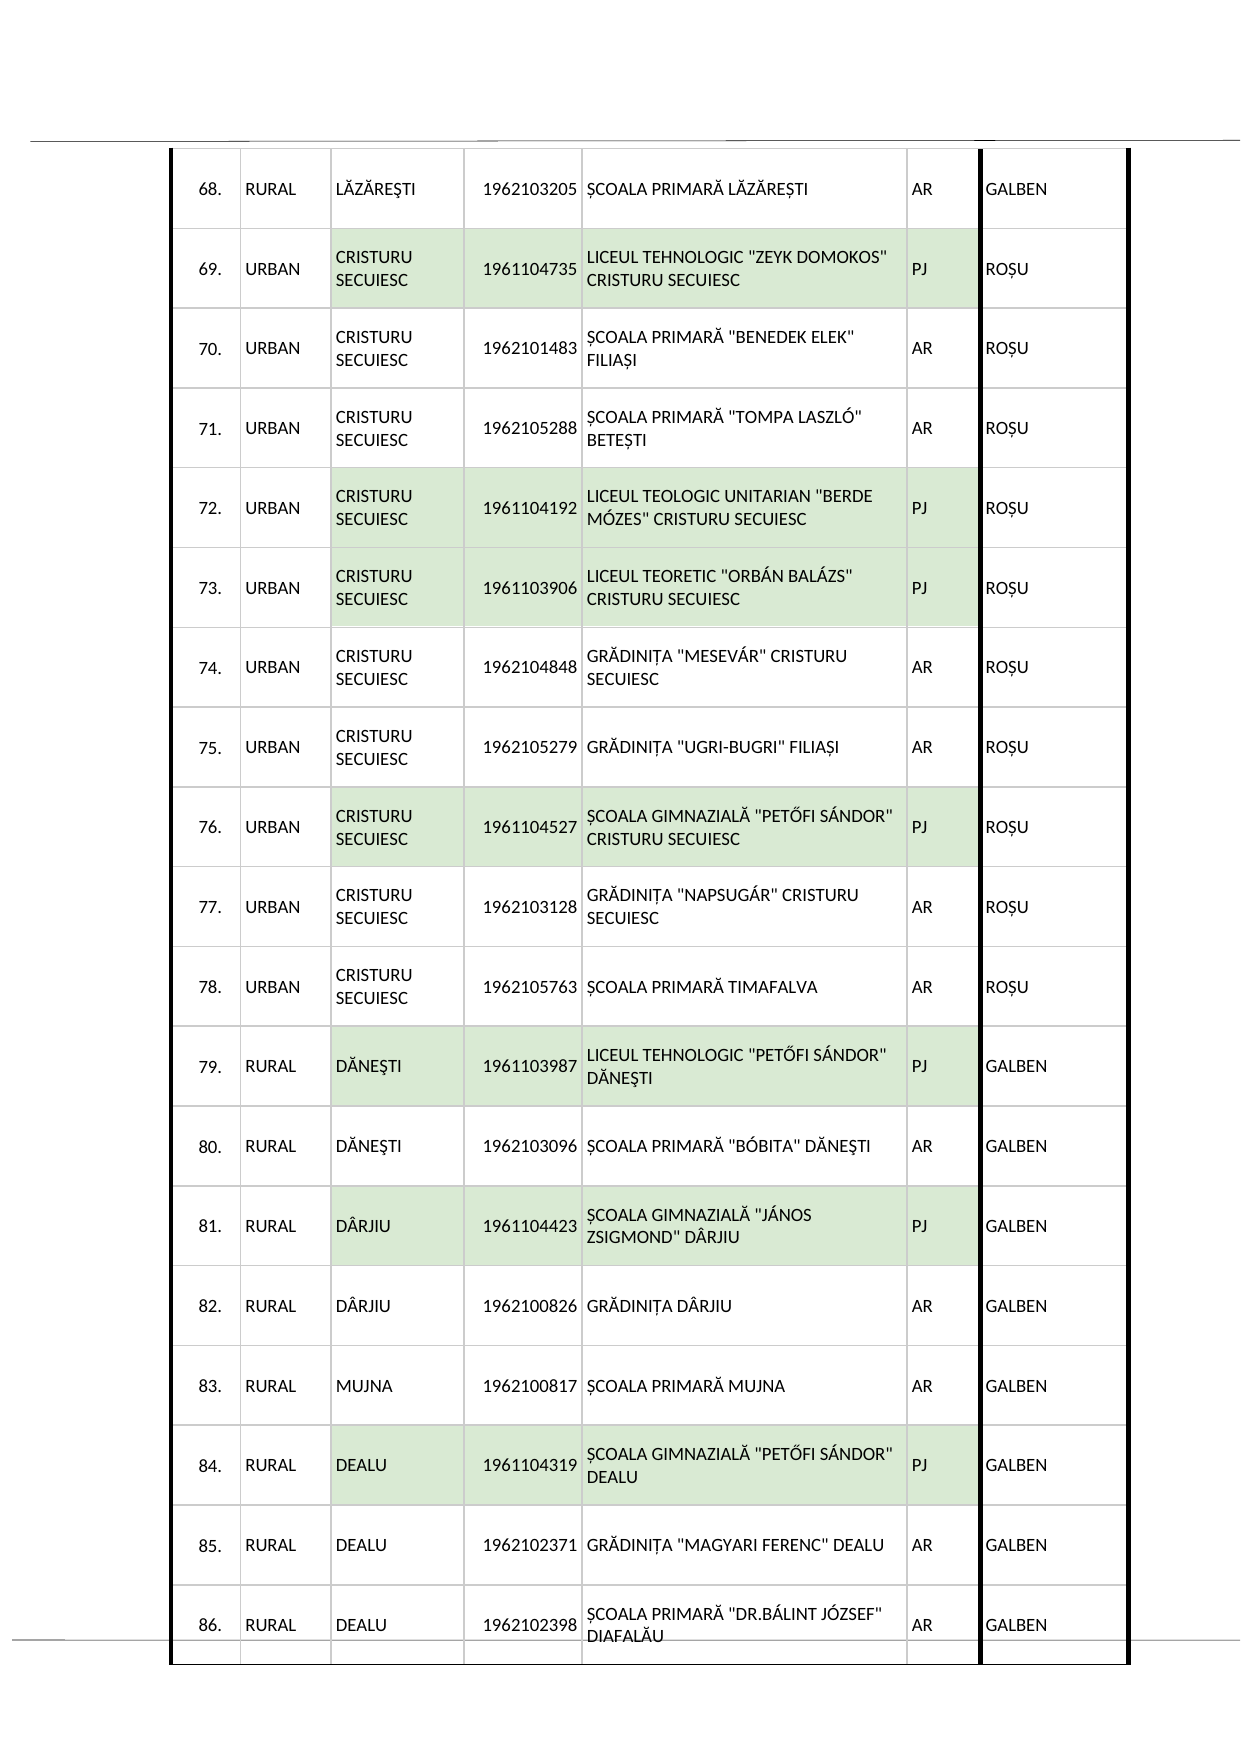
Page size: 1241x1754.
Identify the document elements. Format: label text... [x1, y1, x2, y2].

table_cell GALBEN [983, 1187, 1126, 1265]
table_cell [173, 309, 240, 387]
table_cell 1961104423 [465, 1187, 581, 1265]
table_cell CRISTURU SECUIESC [332, 628, 463, 706]
table_cell AR [908, 149, 978, 227]
table_cell [173, 867, 240, 946]
table_cell 1962103096 [465, 1107, 581, 1185]
table_cell [173, 468, 240, 547]
table_cell 1961104319 [465, 1426, 581, 1504]
table_cell DÂRJIU [332, 1187, 463, 1265]
table_cell DEALU [332, 1506, 463, 1584]
table_cell 1962103205 [465, 149, 581, 227]
table_cell CRISTURU SECUIESC [332, 788, 463, 866]
table_cell [173, 788, 240, 866]
table_cell PJ [908, 229, 978, 307]
table_cell GALBEN [983, 1266, 1126, 1344]
table_cell CRISTURU SECUIESC [332, 708, 463, 786]
table_cell AR [908, 867, 978, 946]
table_cell URBAN [241, 867, 330, 946]
table_cell URBAN [241, 468, 330, 547]
table_cell URBAN [241, 947, 330, 1025]
table_cell AR [908, 309, 978, 387]
table_cell [173, 229, 240, 307]
table_cell ROȘU [983, 309, 1126, 387]
table_cell 1962105288 [465, 389, 581, 467]
table_cell 1962103128 [465, 867, 581, 946]
table_cell 1962101483 [465, 309, 581, 387]
table_cell DEALU [332, 1426, 463, 1504]
table_cell AR [908, 628, 978, 706]
table_cell ROȘU [983, 788, 1126, 866]
table_cell ROȘU [983, 468, 1126, 547]
table_cell CRISTURU SECUIESC [332, 867, 463, 946]
table_cell PJ [908, 788, 978, 866]
table_cell URBAN [241, 788, 330, 866]
table_cell 1961103987 [465, 1027, 581, 1105]
table_cell AR [908, 389, 978, 467]
table_cell RURAL [241, 1346, 330, 1424]
table_cell GRĂDINIȚA "NAPSUGÁR" CRISTURU SECUIESC [583, 867, 906, 946]
table_cell CRISTURU SECUIESC [332, 468, 463, 547]
table_cell RURAL [241, 1586, 330, 1664]
table_cell [173, 149, 240, 227]
table_cell [173, 1426, 240, 1504]
table_cell ROȘU [983, 548, 1126, 626]
table_cell LĂZĂREŞTI [332, 149, 463, 227]
table_cell 1961104527 [465, 788, 581, 866]
table_cell AR [908, 1506, 978, 1584]
table_cell [173, 708, 240, 786]
table_cell ROȘU [983, 867, 1126, 946]
table_cell ȘCOALA PRIMARĂ LĂZĂREȘTI [583, 149, 906, 227]
table_cell DĂNEŞTI [332, 1027, 463, 1105]
table_cell 1961103906 [465, 548, 581, 626]
table_cell ROȘU [983, 389, 1126, 467]
table_cell GALBEN [983, 1027, 1126, 1105]
table_cell GALBEN [983, 1586, 1126, 1664]
table_cell GALBEN [983, 1426, 1126, 1504]
table_cell [173, 1266, 240, 1344]
table_cell GALBEN [983, 1506, 1126, 1584]
table_cell GALBEN [983, 1107, 1126, 1185]
table_cell LICEUL TEORETIC "ORBÁN BALÁZS" CRISTURU SECUIESC [583, 548, 906, 626]
table_cell PJ [908, 468, 978, 547]
table_cell URBAN [241, 628, 330, 706]
table_cell GRĂDINIȚA "MAGYARI FERENC" DEALU [583, 1506, 906, 1584]
table_cell RURAL [241, 1506, 330, 1584]
table_cell [173, 389, 240, 467]
table_cell RURAL [241, 1426, 330, 1504]
table_cell GALBEN [983, 149, 1126, 227]
table_cell PJ [908, 1426, 978, 1504]
table_cell GRĂDINIȚA "UGRI-BUGRI" FILIAȘI [583, 708, 906, 786]
table_cell LICEUL TEHNOLOGIC "ZEYK DOMOKOS" CRISTURU SECUIESC [583, 229, 906, 307]
table_cell AR [908, 947, 978, 1025]
table_cell 1961104735 [465, 229, 581, 307]
table_cell 1962102398 [465, 1586, 581, 1664]
table_cell GRĂDINIȚA "MESEVÁR" CRISTURU SECUIESC [583, 628, 906, 706]
table_cell 1962104848 [465, 628, 581, 706]
table_cell ȘCOALA PRIMARĂ MUJNA [583, 1346, 906, 1424]
table_cell PJ [908, 548, 978, 626]
table_cell [173, 1586, 240, 1664]
table_cell AR [908, 1586, 978, 1664]
table_cell [173, 1187, 240, 1265]
table_cell [173, 1346, 240, 1424]
table_cell GALBEN [983, 1346, 1126, 1424]
table_cell 1962105279 [465, 708, 581, 786]
table_cell ȘCOALA GIMNAZIALĂ "PETŐFI SÁNDOR" CRISTURU SECUIESC [583, 788, 906, 866]
table_cell URBAN [241, 309, 330, 387]
table_cell ȘCOALA PRIMARĂ TIMAFALVA [583, 947, 906, 1025]
table_cell RURAL [241, 1027, 330, 1105]
table_cell 1962102371 [465, 1506, 581, 1584]
table_cell ȘCOALA GIMNAZIALĂ "JÁNOS ZSIGMOND" DÂRJIU [583, 1187, 906, 1265]
table_cell CRISTURU SECUIESC [332, 229, 463, 307]
table_cell DEALU [332, 1586, 463, 1664]
table_cell LICEUL TEHNOLOGIC "PETŐFI SÁNDOR" DĂNEŞTI [583, 1027, 906, 1105]
table_cell URBAN [241, 229, 330, 307]
table_cell ȘCOALA PRIMARĂ "DR.BÁLINT JÓZSEF" DIAFALĂU [583, 1586, 906, 1664]
table_cell URBAN [241, 548, 330, 626]
table_cell AR [908, 708, 978, 786]
table_cell PJ [908, 1027, 978, 1105]
table_cell [173, 548, 240, 626]
table_cell RURAL [241, 149, 330, 227]
table_cell ȘCOALA PRIMARĂ "TOMPA LASZLÓ" BETEȘTI [583, 389, 906, 467]
table_cell PJ [908, 1187, 978, 1265]
table_cell RURAL [241, 1107, 330, 1185]
table_cell URBAN [241, 708, 330, 786]
table_cell AR [908, 1346, 978, 1424]
table_cell ȘCOALA GIMNAZIALĂ "PETŐFI SÁNDOR" DEALU [583, 1426, 906, 1504]
table_cell [173, 1107, 240, 1185]
table_cell 1961104192 [465, 468, 581, 547]
table_cell RURAL [241, 1266, 330, 1344]
table_cell AR [908, 1107, 978, 1185]
table_cell [173, 1506, 240, 1584]
table_cell ȘCOALA PRIMARĂ "BÓBITA" DĂNEŞTI [583, 1107, 906, 1185]
table_cell 1962105763 [465, 947, 581, 1025]
table_cell AR [908, 1266, 978, 1344]
table_cell URBAN [241, 389, 330, 467]
table_cell [173, 1027, 240, 1105]
table_cell 1962100817 [465, 1346, 581, 1424]
table_cell CRISTURU SECUIESC [332, 947, 463, 1025]
table_cell 1962100826 [465, 1266, 581, 1344]
table_cell MUJNA [332, 1346, 463, 1424]
table_cell CRISTURU SECUIESC [332, 389, 463, 467]
table_cell [173, 628, 240, 706]
table_cell ȘCOALA PRIMARĂ "BENEDEK ELEK" FILIAȘI [583, 309, 906, 387]
table_cell ROȘU [983, 628, 1126, 706]
table_cell CRISTURU SECUIESC [332, 548, 463, 626]
table_cell [173, 947, 240, 1025]
table_cell GRĂDINIȚA DÂRJIU [583, 1266, 906, 1344]
table_cell ROȘU [983, 229, 1126, 307]
table_cell CRISTURU SECUIESC [332, 309, 463, 387]
table_cell DĂNEŞTI [332, 1107, 463, 1185]
table_cell ROȘU [983, 947, 1126, 1025]
table_cell ROȘU [983, 708, 1126, 786]
table_cell LICEUL TEOLOGIC UNITARIAN "BERDE MÓZES" CRISTURU SECUIESC [583, 468, 906, 547]
table_cell DÂRJIU [332, 1266, 463, 1344]
table_cell RURAL [241, 1187, 330, 1265]
